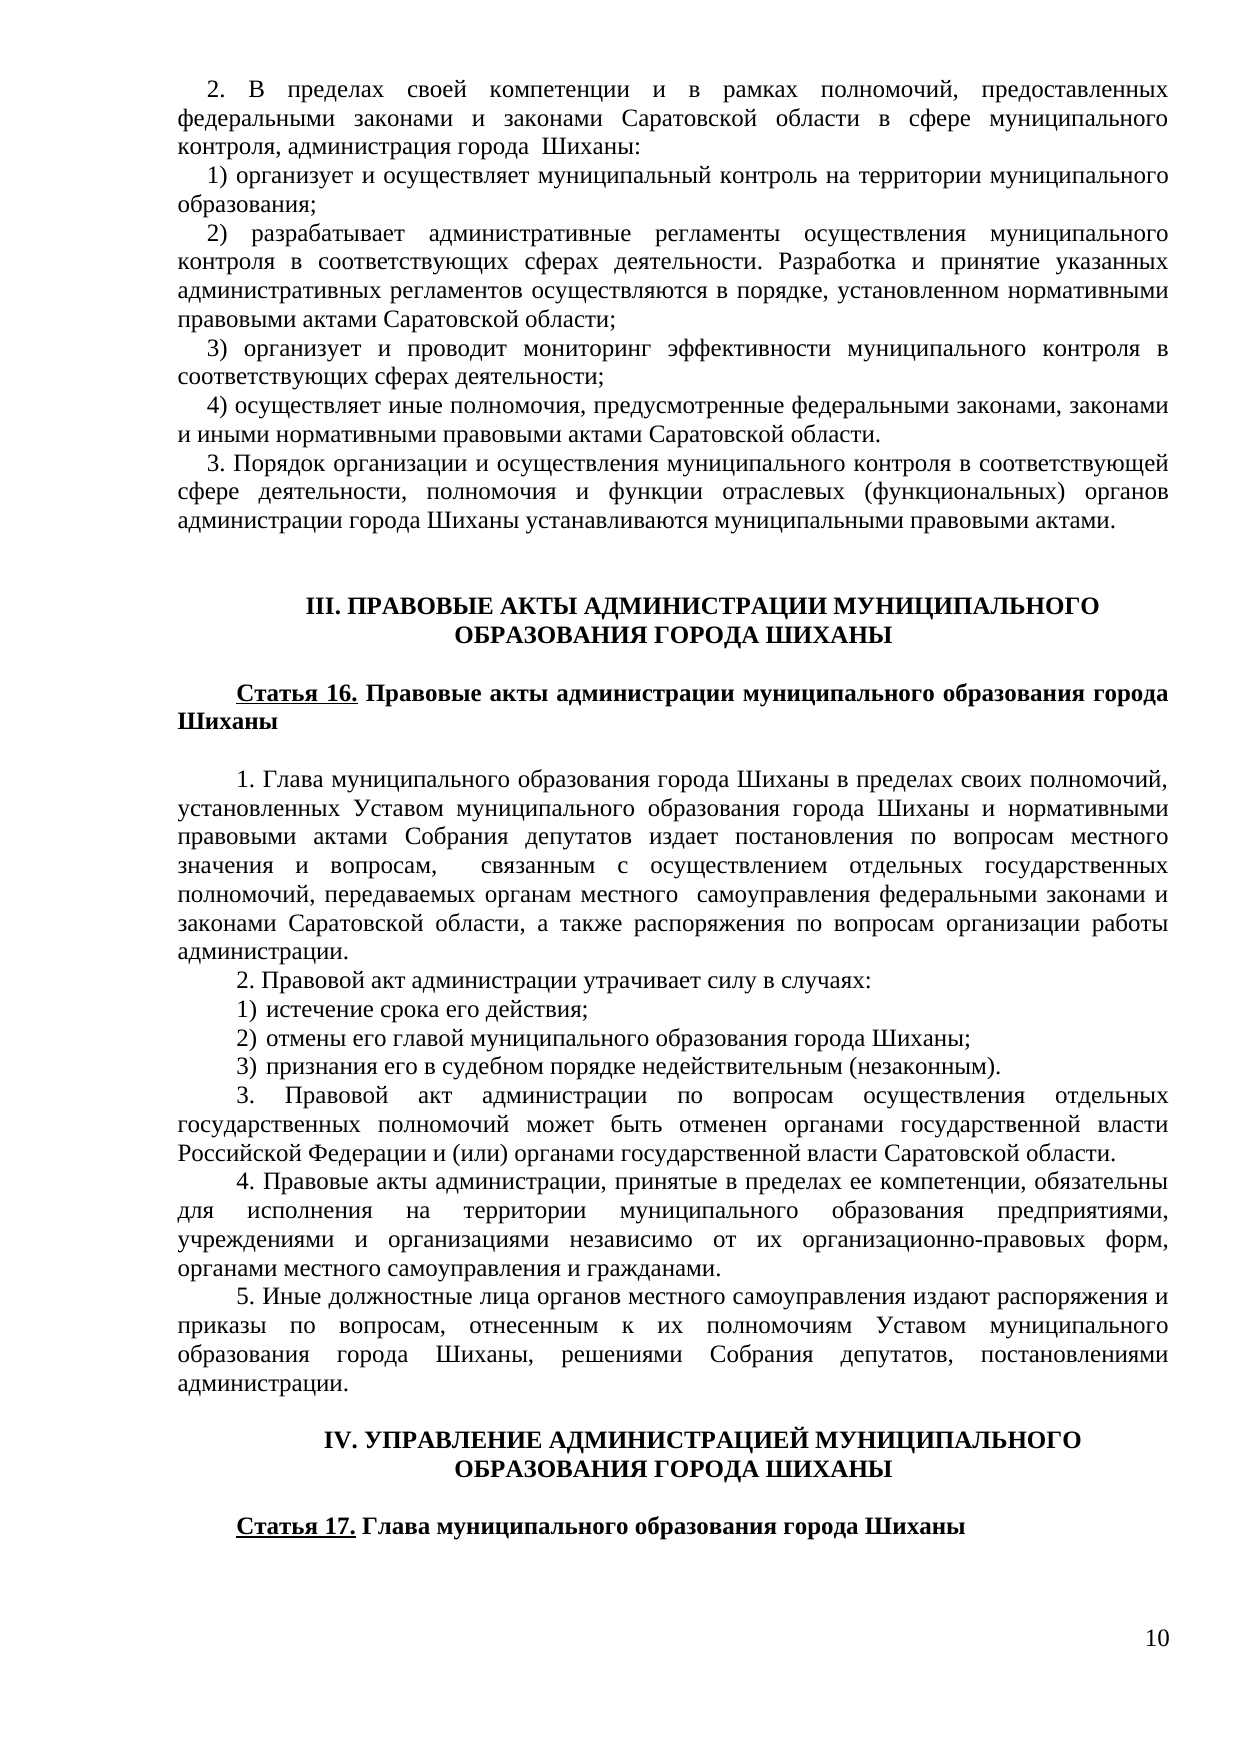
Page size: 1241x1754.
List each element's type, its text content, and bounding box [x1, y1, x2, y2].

list истечение срока его действия; [177, 994, 1169, 1023]
text 2. В пределах своей компетенции и в рамках полномочий, предоставленных федеральными законами и законами Саратовской области в сфере муниципального контроля, администрация города Шиханы: [177, 74, 1169, 160]
text IV. УПРАВЛЕНИЕ АДМИНИСТРАЦИЕЙ МУНИЦИПАЛЬНОГО ОБРАЗОВАНИЯ ГОРОДА ШИХАНЫ [177, 1425, 1169, 1483]
text 3. Порядок организации и осуществления муниципального контроля в соответствующей сфере деятельности, полномочия и функции отраслевых (функциональных) органов администрации города Шиханы устанавливаются муниципальными правовыми актами. [177, 448, 1169, 534]
text 2) разрабатывает административные регламенты осуществления муниципального контроля в соответствующих сферах деятельности. Разработка и принятие указанных административных регламентов осуществляются в порядке, установленном нормативными правовыми актами Саратовской области; [177, 218, 1169, 333]
text 3. Правовой акт администрации по вопросам осуществления отдельных государственных полномочий может быть отменен органами государственной власти Российской Федерации и (или) органами государственной власти Саратовской области. [177, 1080, 1169, 1166]
list отмены его главой муниципального образования города Шиханы; [177, 1023, 1169, 1051]
text 1) организует и осуществляет муниципальный контроль на территории муниципального образования; [177, 160, 1169, 218]
text Статья 16. Правовые акты администрации муниципального образования города Шиханы [177, 678, 1169, 735]
text Статья 17. Глава муниципального образования города Шиханы [177, 1511, 1169, 1540]
text III. ПРАВОВЫЕ АКТЫ АДМИНИСТРАЦИИ МУНИЦИПАЛЬНОГО ОБРАЗОВАНИЯ ГОРОДА ШИХАНЫ [177, 591, 1169, 649]
text 3) организует и проводит мониторинг эффективности муниципального контроля в соответствующих сферах деятельности; [177, 333, 1169, 390]
text 5. Иные должностные лица органов местного самоуправления издают распоряжения и приказы по вопросам, отнесенным к их полномочиям Уставом муниципального образования города Шиханы, решениями Собрания депутатов, постановлениями администрации. [177, 1281, 1169, 1396]
list признания его в судебном порядке недействительным (незаконным). [177, 1051, 1169, 1080]
text 4) осуществляет иные полномочия, предусмотренные федеральными законами, законами и иными нормативными правовыми актами Саратовской области. [177, 390, 1169, 448]
text 2. Правовой акт администрации утрачивает силу в случаях: [177, 965, 1169, 994]
text 4. Правовые акты администрации, принятые в пределах ее компетенции, обязательны для исполнения на территории муниципального образования предприятиями, учреждениями и организациями независимо от их организационно-правовых форм, органами местного самоуправления и гражданами. [177, 1166, 1169, 1281]
text 1. Глава муниципального образования города Шиханы в пределах своих полномочий, установленных Уставом муниципального образования города Шиханы и нормативными правовыми актами Собрания депутатов издает постановления по вопросам местного значения и вопросам, связанным с осуществлением отдельных государственных полномочий, передаваемых органам местного самоуправления федеральными законами и законами Саратовской области, а также распоряжения по вопросам организации работы администрации. [177, 764, 1169, 965]
